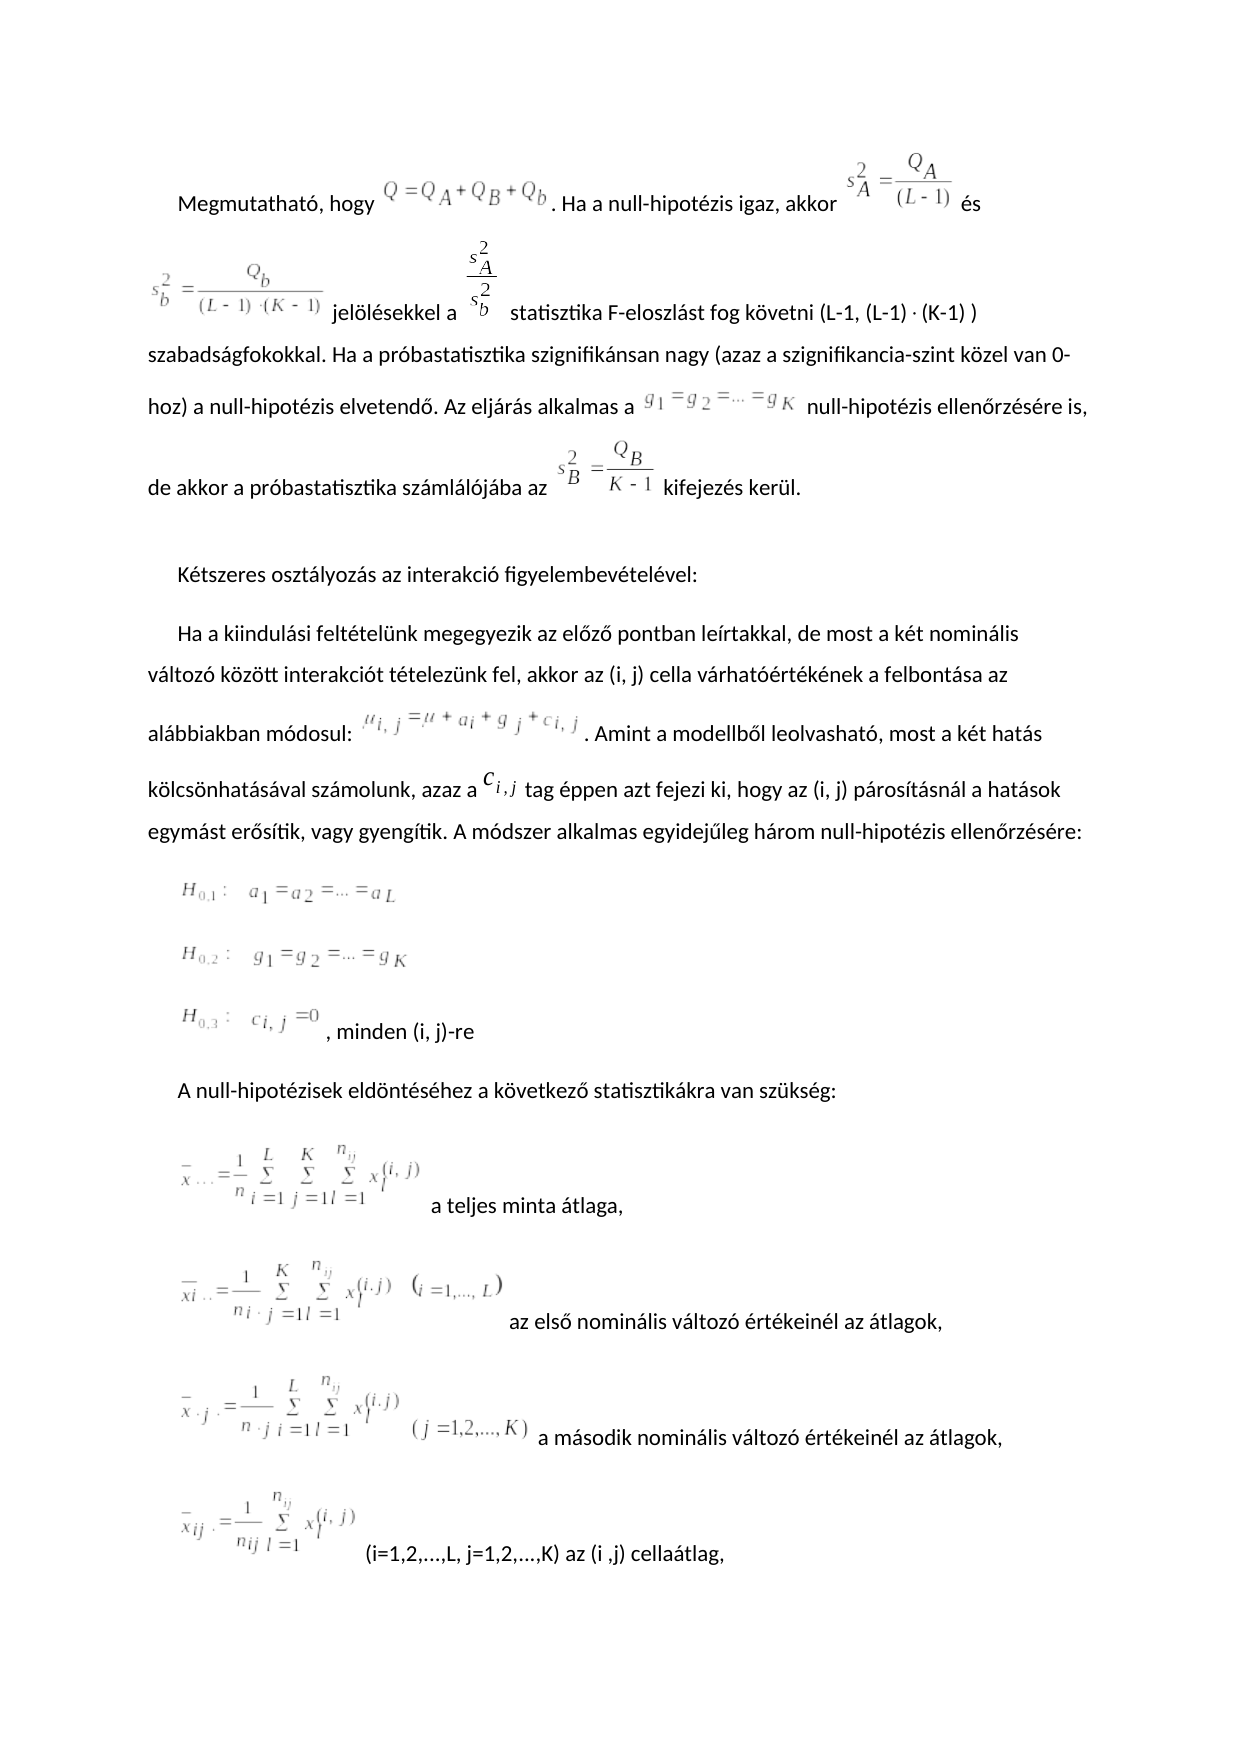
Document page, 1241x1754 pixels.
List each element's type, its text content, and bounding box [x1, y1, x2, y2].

text a második nominális változó értékeinél az átlagok, [148, 1366, 1092, 1451]
text Ha a kiindulási feltételünk megegyezik az előző pontban leírtakkal, de most a két nominális változó között interakciót tételezünk fel, akkor az (i, j) cella várhatóértékének a felbontása az alábbiakban módosul: . Amint a modellből leolvasható, most a két hatás kölcsönhatásával számolunk, azaz a tag éppen azt fejezi ki, hogy az (i, j) párosításnál a hatások egymást erősítik, vagy gyengítik. A módszer alkalmas egyidejűleg három null-hipotézis ellenőrzésére: [148, 619, 1092, 845]
text a teljes minta átlaga, [148, 1134, 1092, 1219]
text az első nominális változó értékeinél az átlagok, [148, 1250, 1092, 1335]
text (i=1,2,...,L, j=1,2,...,K) az (i ,j) cellaátlag, [148, 1482, 1092, 1567]
text , minden (i, j)-re [148, 1002, 1092, 1045]
text Kétszeres osztályozás az interakció figyelembevételével: [148, 560, 1092, 588]
text A null-hipotézisek eldöntéséhez a következő statisztikákra van szükség: [148, 1076, 1092, 1104]
text Megmutatható, hogy . Ha a null-hipotézis igaz, akkor és jelölésekkel a statisztika F-eloszlást fog követni (L-1, (L-1)(K-1) ) szabadságfokokkal. Ha a próbastatisztika szignifikánsan nagy (azaz a szignifikancia-szint közel van 0-hoz) a null-hipotézis elvetendő. Az eljárás alkalmas a null-hipotézis ellenőrzésére is, de akkor a próbastatisztika számlálójába az kifejezés kerül. [148, 148, 1092, 501]
